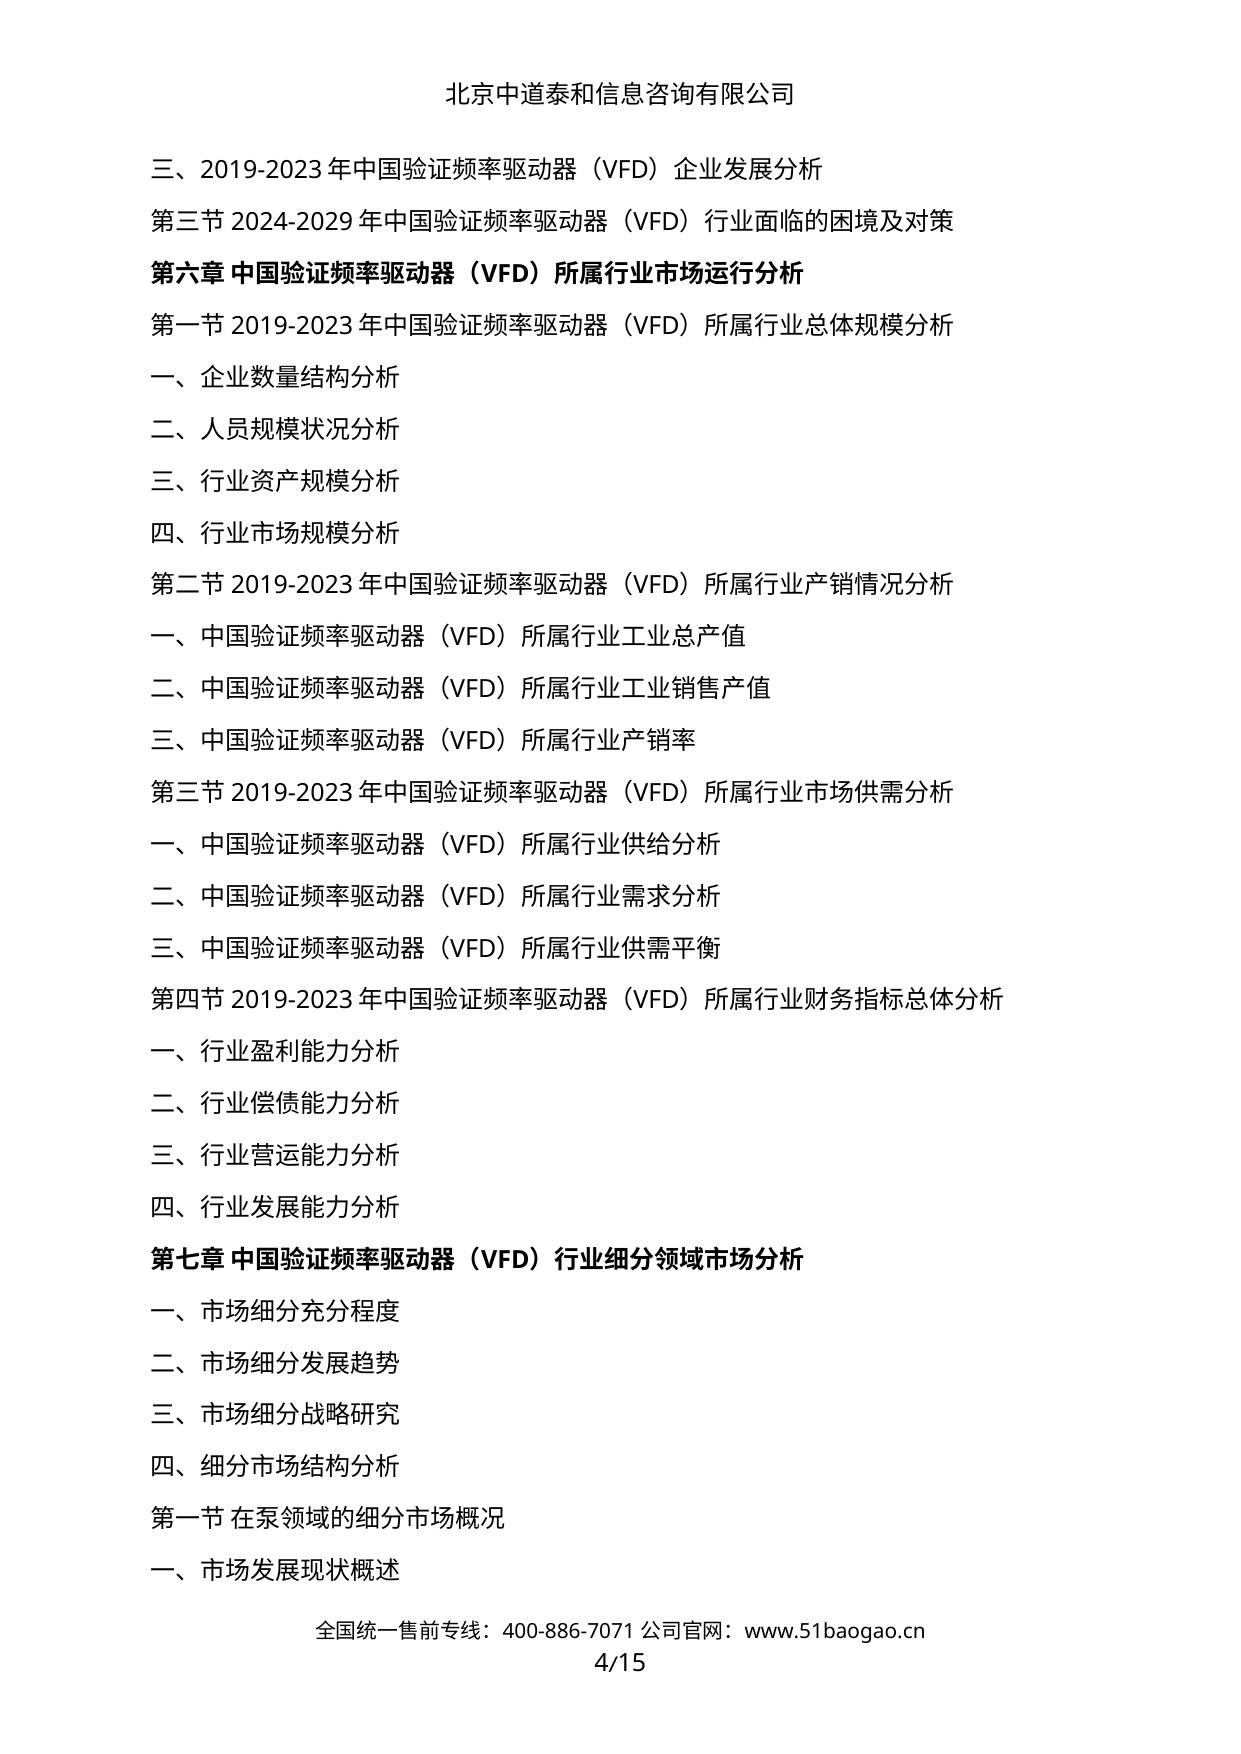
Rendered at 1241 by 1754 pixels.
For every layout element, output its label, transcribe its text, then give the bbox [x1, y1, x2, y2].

text 二、人员规模状况分析 [150, 409, 1090, 446]
text 第四节 2019-2023年中国验证频率驱动器（VFD）所属行业财务指标总体分析 [150, 980, 1090, 1016]
text 一、企业数量结构分析 [150, 357, 1090, 394]
text 四、行业市场规模分析 [150, 513, 1090, 549]
text 第三节 2019-2023年中国验证频率驱动器（VFD）所属行业市场供需分析 [150, 772, 1090, 809]
text 第七章 中国验证频率驱动器（VFD）行业细分领域市场分析 [150, 1239, 1090, 1276]
text 三、中国验证频率驱动器（VFD）所属行业供需平衡 [150, 928, 1090, 964]
text 第六章 中国验证频率驱动器（VFD）所属行业市场运行分析 [150, 254, 1090, 290]
text 一、市场细分充分程度 [150, 1291, 1090, 1327]
text 三、2019-2023年中国验证频率驱动器（VFD）企业发展分析 [150, 150, 1090, 186]
text 四、行业发展能力分析 [150, 1187, 1090, 1224]
text 第一节 在泵领域的细分市场概况 [150, 1499, 1090, 1535]
text 二、中国验证频率驱动器（VFD）所属行业需求分析 [150, 876, 1090, 912]
text 二、中国验证频率驱动器（VFD）所属行业工业销售产值 [150, 669, 1090, 705]
text 三、行业营运能力分析 [150, 1136, 1090, 1172]
text 四、细分市场结构分析 [150, 1447, 1090, 1483]
text 第一节 2019-2023年中国验证频率驱动器（VFD）所属行业总体规模分析 [150, 306, 1090, 342]
text 二、市场细分发展趋势 [150, 1343, 1090, 1379]
text 三、市场细分战略研究 [150, 1395, 1090, 1431]
text 二、行业偿债能力分析 [150, 1084, 1090, 1120]
text 一、中国验证频率驱动器（VFD）所属行业工业总产值 [150, 617, 1090, 653]
text 一、市场发展现状概述 [150, 1551, 1090, 1587]
text 三、行业资产规模分析 [150, 461, 1090, 497]
text 一、中国验证频率驱动器（VFD）所属行业供给分析 [150, 824, 1090, 861]
text 第三节 2024-2029年中国验证频率驱动器（VFD）行业面临的困境及对策 [150, 202, 1090, 238]
text 第二节 2019-2023年中国验证频率驱动器（VFD）所属行业产销情况分析 [150, 565, 1090, 601]
text 三、中国验证频率驱动器（VFD）所属行业产销率 [150, 721, 1090, 757]
text 一、行业盈利能力分析 [150, 1032, 1090, 1068]
